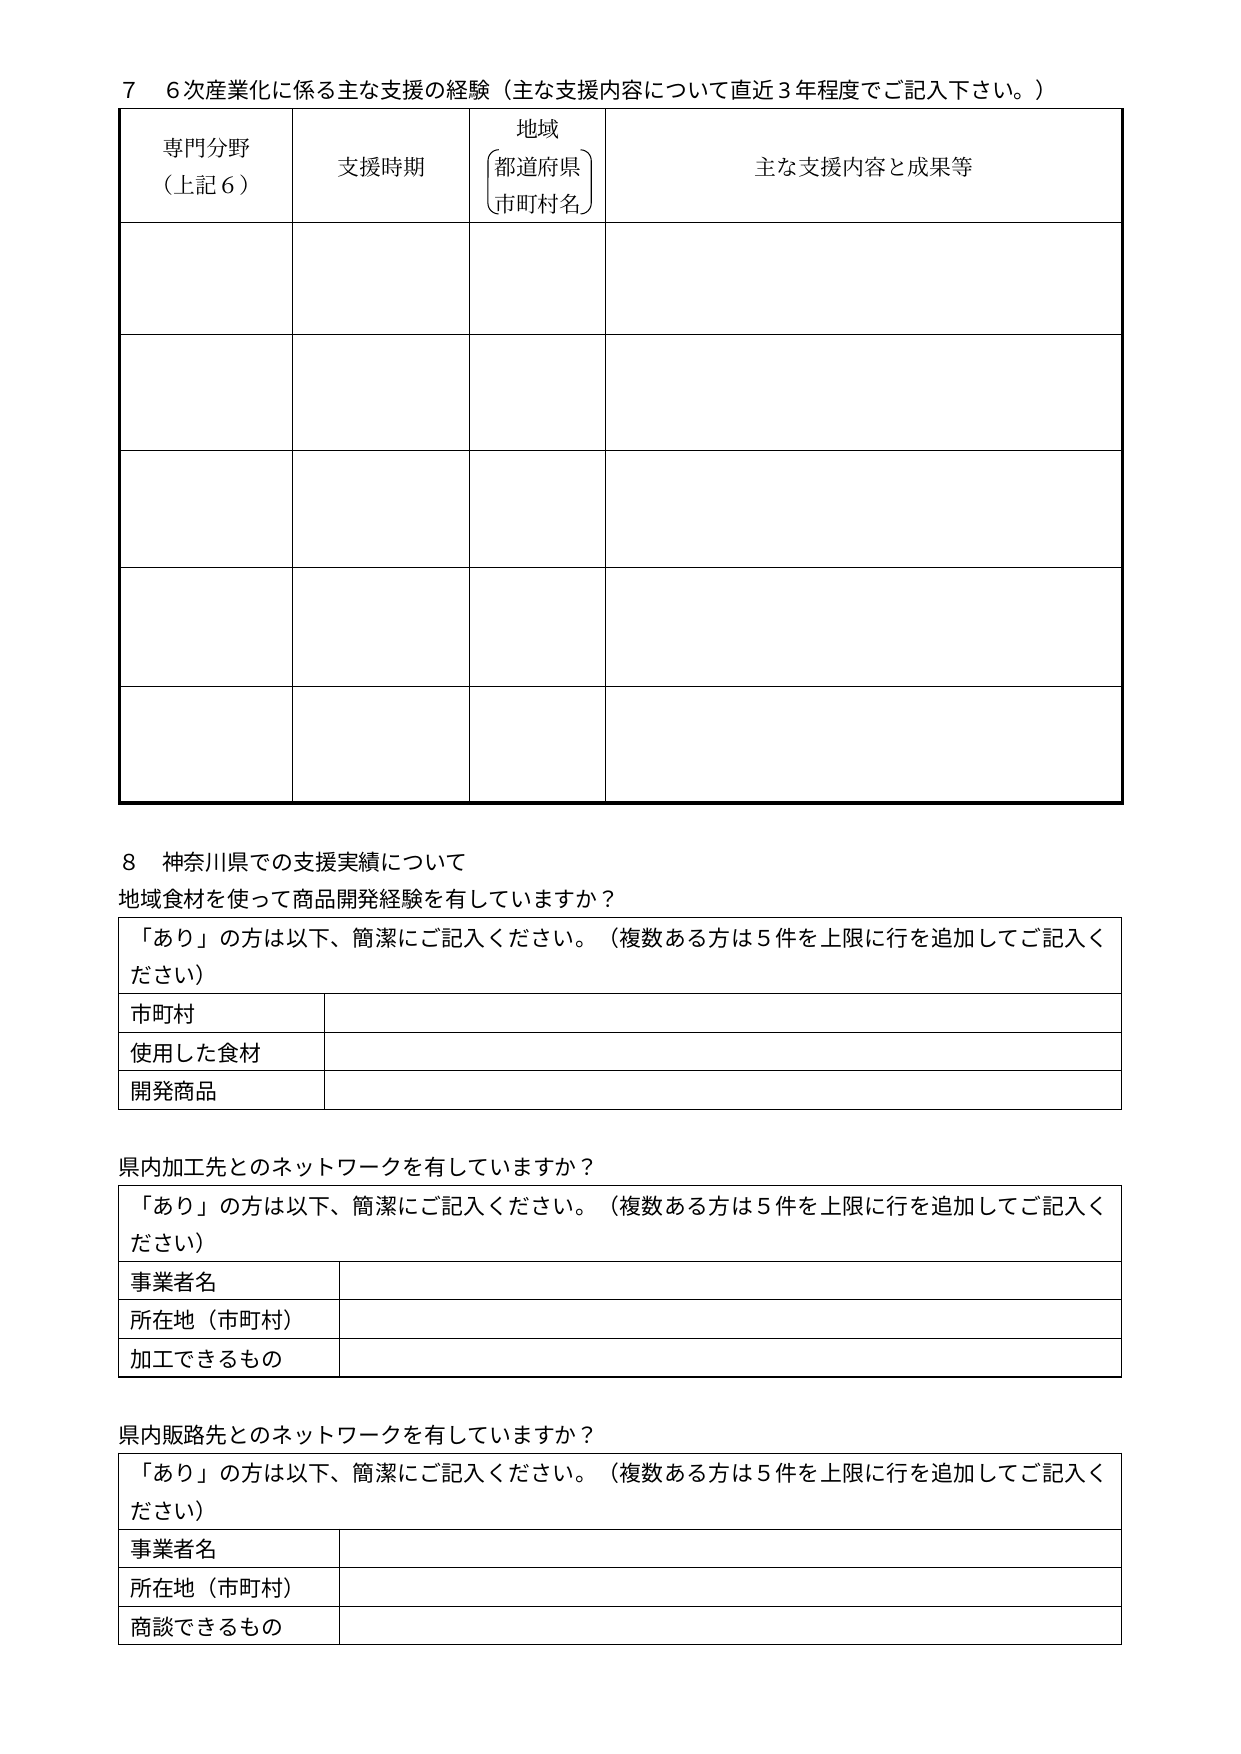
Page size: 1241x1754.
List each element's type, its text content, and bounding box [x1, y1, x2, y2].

table_cell [121, 687, 292, 801]
table_cell [470, 568, 605, 686]
text 地域食材を使って商品開発経験を有していますか？ [118, 879, 1122, 917]
table_cell [340, 1262, 1121, 1299]
table_cell [121, 223, 292, 333]
text ８ 神奈川県での支援実績について [118, 842, 1122, 879]
table_cell [340, 1607, 1121, 1644]
text 県内販路先とのネットワークを有していますか？ [118, 1415, 1122, 1452]
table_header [119, 1454, 1121, 1528]
table_header 「あり」の方は以下、簡潔にご記入ください。（複数ある方は５件を上限に行を追加してご記入ください） [119, 918, 1121, 993]
table_cell [325, 1071, 1121, 1109]
table_cell 所在地（市町村） [119, 1300, 339, 1338]
table_cell [470, 335, 605, 450]
table_cell [470, 451, 605, 567]
table_header 主な支援内容と成果等 [606, 109, 1121, 222]
table_cell 開発商品 [119, 1071, 324, 1109]
table_cell [606, 223, 1121, 333]
table_cell [470, 687, 605, 801]
table_cell [606, 687, 1121, 801]
table_cell 加工できるもの [119, 1339, 339, 1376]
table_cell 使用した食材 [119, 1033, 324, 1070]
table_header 支援時期 [293, 109, 469, 222]
table_cell 所在地（市町村） [119, 1568, 339, 1606]
table_cell [293, 568, 469, 686]
table_cell [293, 451, 469, 567]
table_cell [325, 994, 1121, 1032]
table_cell [606, 335, 1121, 450]
text 県内加工先とのネットワークを有していますか？ [118, 1147, 1122, 1185]
table_cell [121, 335, 292, 450]
table_cell [121, 451, 292, 567]
table_cell [606, 451, 1121, 567]
table_cell 市町村 [119, 994, 324, 1032]
table_cell [340, 1300, 1121, 1338]
table_cell [340, 1568, 1121, 1606]
table_header 地域 都道府県 市町村名 [470, 109, 605, 222]
table_cell 商談できるもの [119, 1607, 339, 1644]
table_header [119, 1186, 1121, 1261]
table_cell [470, 223, 605, 333]
table_cell [121, 568, 292, 686]
table_cell 事業者名 [119, 1262, 339, 1299]
table_cell [325, 1033, 1121, 1070]
table_cell 事業者名 [119, 1530, 339, 1567]
table_cell [340, 1530, 1121, 1567]
table_cell [293, 223, 469, 333]
table_cell [606, 568, 1121, 686]
text ７ ６次産業化に係る主な支援の経験（主な支援内容について直近3年程度でご記入下さい。） [118, 71, 1122, 108]
table_cell [293, 687, 469, 801]
table_cell [293, 335, 469, 450]
table_header 専門分野 （上記６） [121, 109, 292, 222]
table_cell [340, 1339, 1121, 1376]
